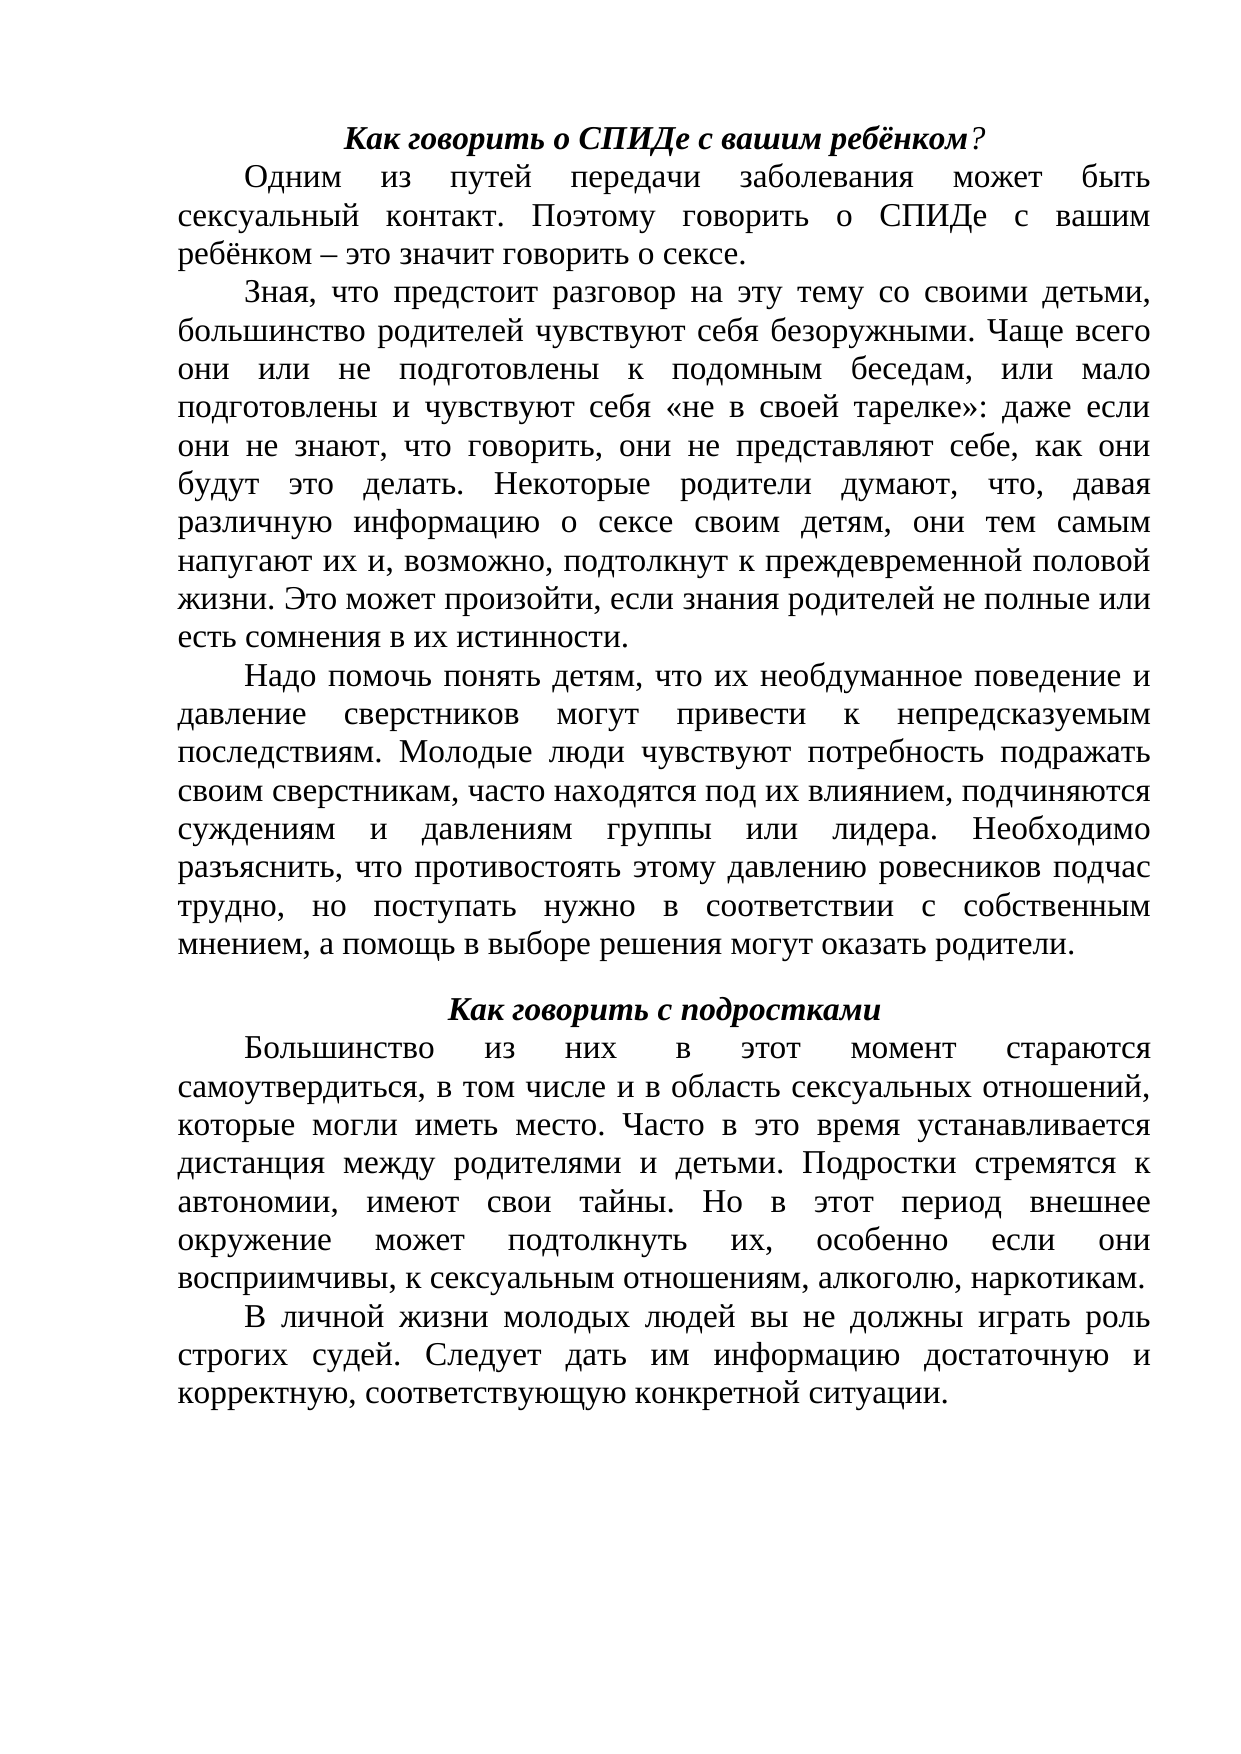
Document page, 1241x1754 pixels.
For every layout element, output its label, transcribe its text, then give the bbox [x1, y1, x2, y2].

text Как говорить с подростками [177, 989, 1152, 1028]
text Надо помочь понять детям, что их необдуманное поведение и давление сверстников могут привести к непредсказуемым последствиям. Молодые люди чувствуют потребность подражать своим сверстникам, часто находятся под их влиянием, подчиняются суждениям и давлениям группы или лидера. Необходимо разъяснить, что противостоять этому давлению ровесников подчас трудно, но поступать нужно в соответствии с собственным мнением, а помощь в выборе решения могут оказать родители. [177, 655, 1152, 961]
text В личной жизни молодых людей вы не должны играть роль строгих судей. Следует дать им информацию достаточную и корректную, соответствующую конкретной ситуации. [177, 1296, 1152, 1411]
text Большинство из них в этот момент стараются самоутвердиться, в том числе и в область сексуальных отношений, которые могли иметь место. Часто в это время устанавливается дистанция между родителями и детьми. Подростки стремятся к автономии, имеют свои тайны. Но в этот период внешнее окружение может подтолкнуть их, особенно если они восприимчивы, к сексуальным отношениям, алкоголю, наркотикам. [177, 1028, 1152, 1296]
text Зная, что предстоит разговор на эту тему со своими детьми, большинство родителей чувствуют себя безоружными. Чаще всего они или не подготовлены к подомным беседам, или мало подготовлены и чувствуют себя «не в своей тарелке»: даже если они не знают, что говорить, они не представляют себе, как они будут это делать. Некоторые родители думают, что, давая различную информацию о сексе своим детям, они тем самым напугают их и, возможно, подтолкнут к преждевременной половой жизни. Это может произойти, если знания родителей не полные или есть сомнения в их истинности. [177, 271, 1152, 655]
text Одним из путей передачи заболевания может быть сексуальный контакт. Поэтому говорить о СПИДе с вашим ребёнком – это значит говорить о сексе. [177, 156, 1152, 271]
text Как говорить о СПИДе с вашим ребёнком? [177, 118, 1152, 156]
